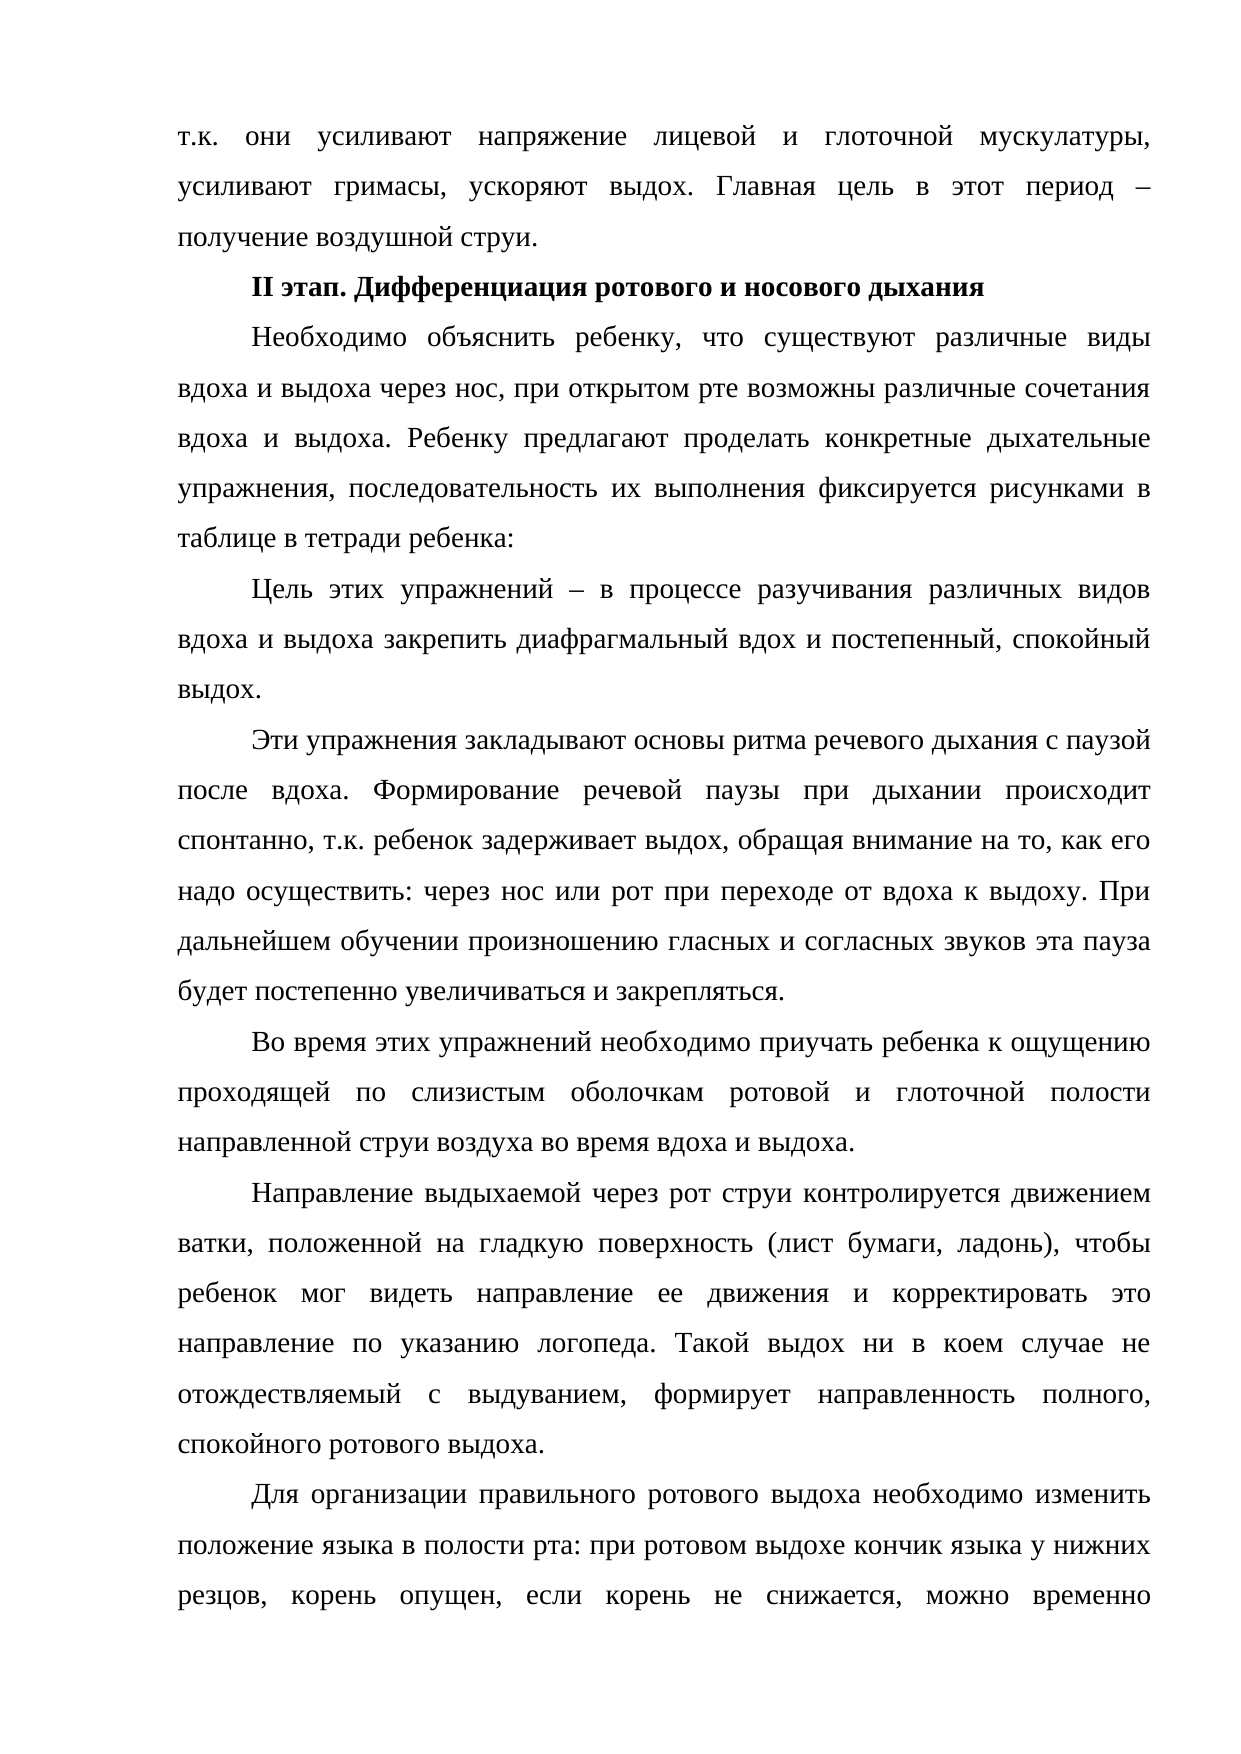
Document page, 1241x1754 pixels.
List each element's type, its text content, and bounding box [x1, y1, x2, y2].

text Направление выдыхаемой через рот струи контролируется движением ватки, положенной на гладкую поверхность (лист бумаги, ладонь), чтобы ребенок мог видеть направление ее движения и корректировать это направление по указанию логопеда. Такой выдох ни в коем случае не отождествляемый с выдуванием, формирует направленность полного, спокойного ротового выдоха. [177, 1175, 1152, 1460]
text Необходимо объяснить ребенку, что существуют различные виды вдоха и выдоха через нос, при открытом рте возможны различные сочетания вдоха и выдоха. Ребенку предлагают проделать конкретные дыхательные упражнения, последовательность их выполнения фиксируется рисунками в таблице в тетради ребенка: [177, 319, 1152, 554]
text Эти упражнения закладывают основы ритма речевого дыхания с паузой после вдоха. Формирование речевой паузы при дыхании происходит спонтанно, т.к. ребенок задерживает выдох, обращая внимание на то, как его надо осуществить: через нос или рот при переходе от вдоха к выдоху. При дальнейшем обучении произношению гласных и согласных звуков эта пауза будет постепенно увеличиваться и закрепляться. [177, 722, 1152, 1007]
text Во время этих упражнений необходимо приучать ребенка к ощущению проходящей по слизистым оболочкам ротовой и глоточной полости направленной струи воздуха во время вдоха и выдоха. [177, 1024, 1152, 1158]
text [177, 118, 1152, 252]
text II этап. Дифференциация ротового и носового дыхания [177, 269, 1152, 303]
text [177, 1477, 1152, 1611]
text Цель этих упражнений – в процессе разучивания различных видов вдоха и выдоха закрепить диафрагмальный вдох и постепенный, спокойный выдох. [177, 571, 1152, 705]
